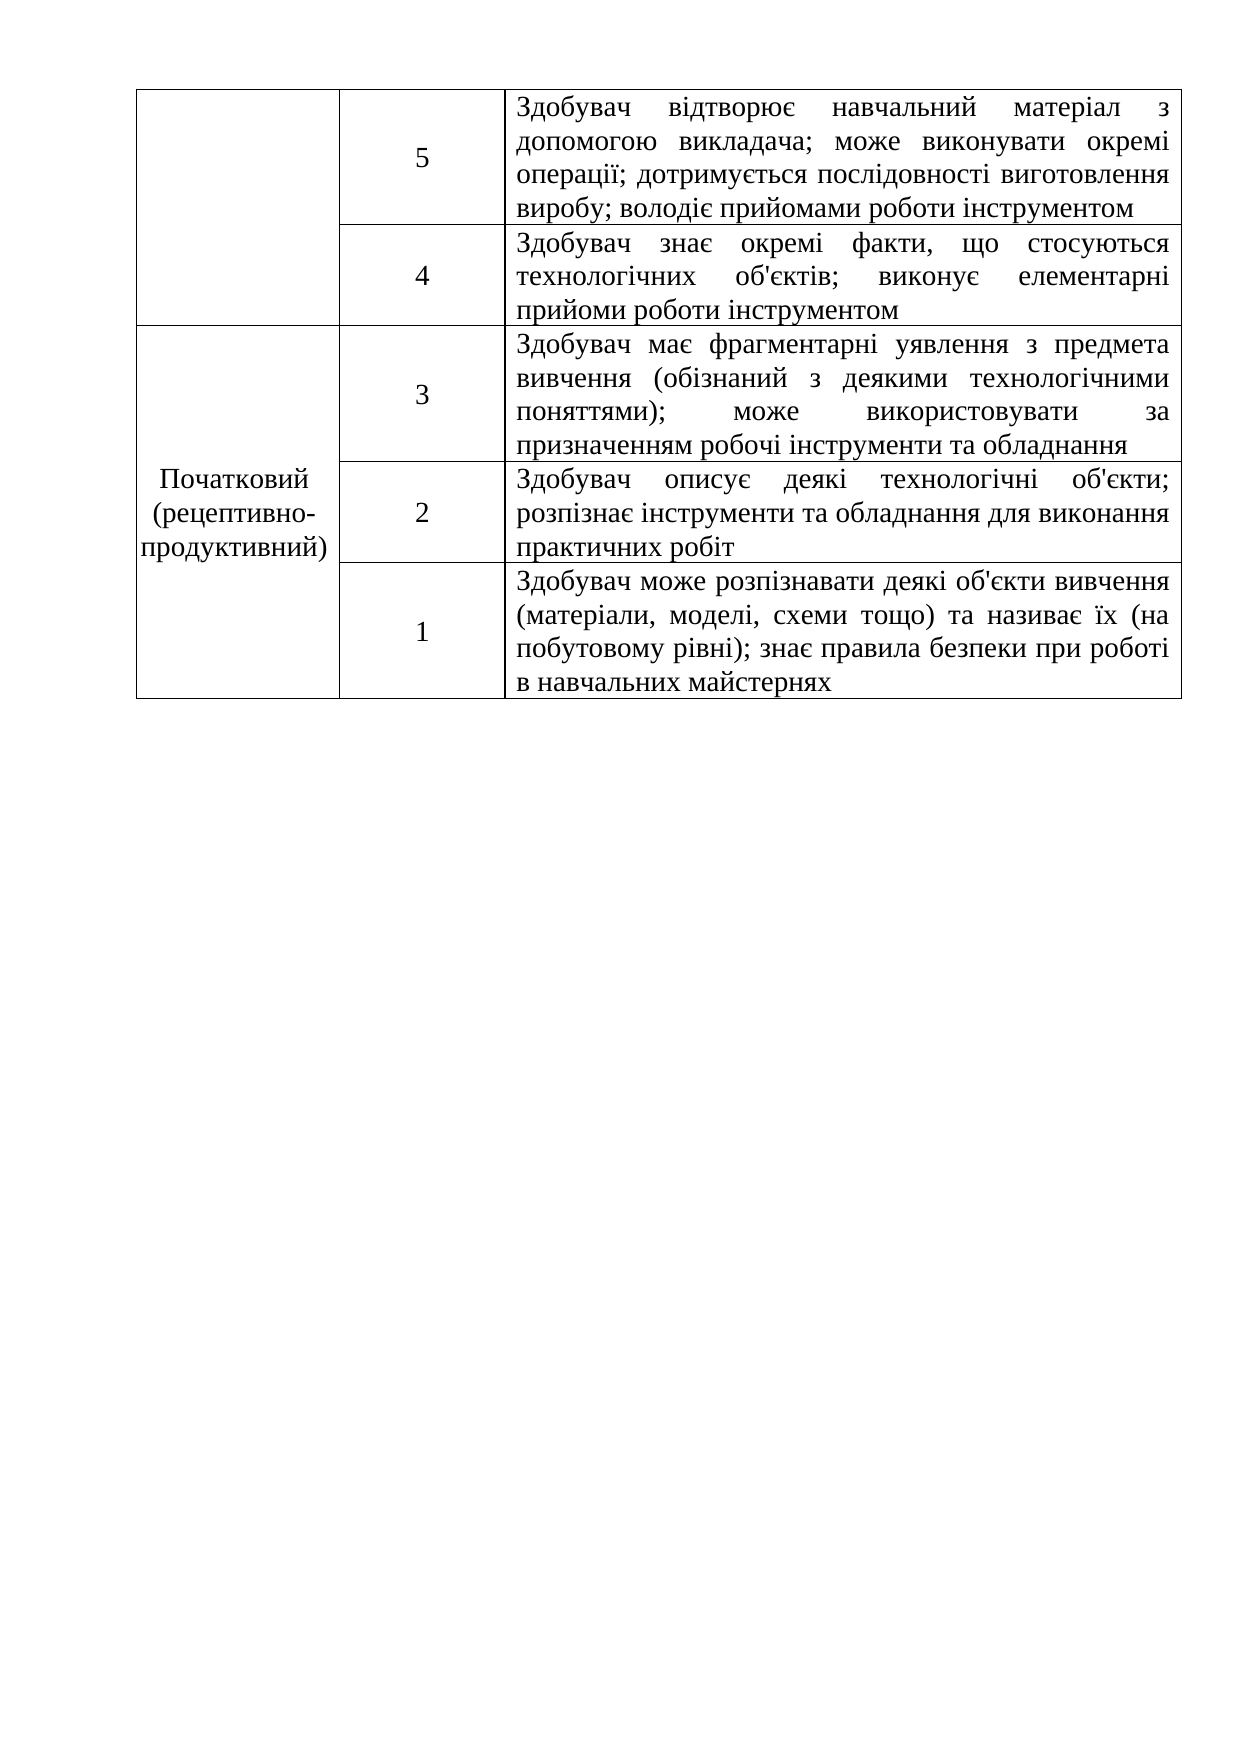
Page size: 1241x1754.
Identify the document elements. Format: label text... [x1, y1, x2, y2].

table_cell Здобувач відтворює навчальний матеріал з допомогою викладача; може виконувати окремі операції; дотримується послідовності виготовлення виробу; володіє прийомами роботи інструментом [506, 90, 1181, 224]
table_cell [137, 90, 339, 325]
table_cell 1 [340, 563, 504, 697]
table_cell Здобувач може розпізнавати деякі об'єкти вивчення (матеріали, моделі, схеми тощо) та називає їх (на побутовому рівні); знає правила безпеки при роботі в навчальних майстернях [506, 563, 1181, 697]
table_cell 2 [340, 462, 504, 562]
table_cell Здобувач знає окремі факти, що стосуються технологічних об'єктів; виконує елементарні прийоми роботи інструментом [506, 225, 1181, 325]
table_cell 3 [340, 326, 504, 461]
table_cell Здобувач має фрагментарні уявлення з предмета вивчення (обізнаний з деякими технологічними поняттями); може використовувати за призначенням робочі інструменти та обладнання [506, 326, 1181, 461]
table_cell Початковий (рецептивно-продуктивний) [137, 326, 339, 697]
table_cell Здобувач описує деякі технологічні об'єкти; розпізнає інструменти та обладнання для виконання практичних робіт [506, 462, 1181, 562]
table_cell 5 [340, 90, 504, 224]
table_cell 4 [340, 225, 504, 325]
